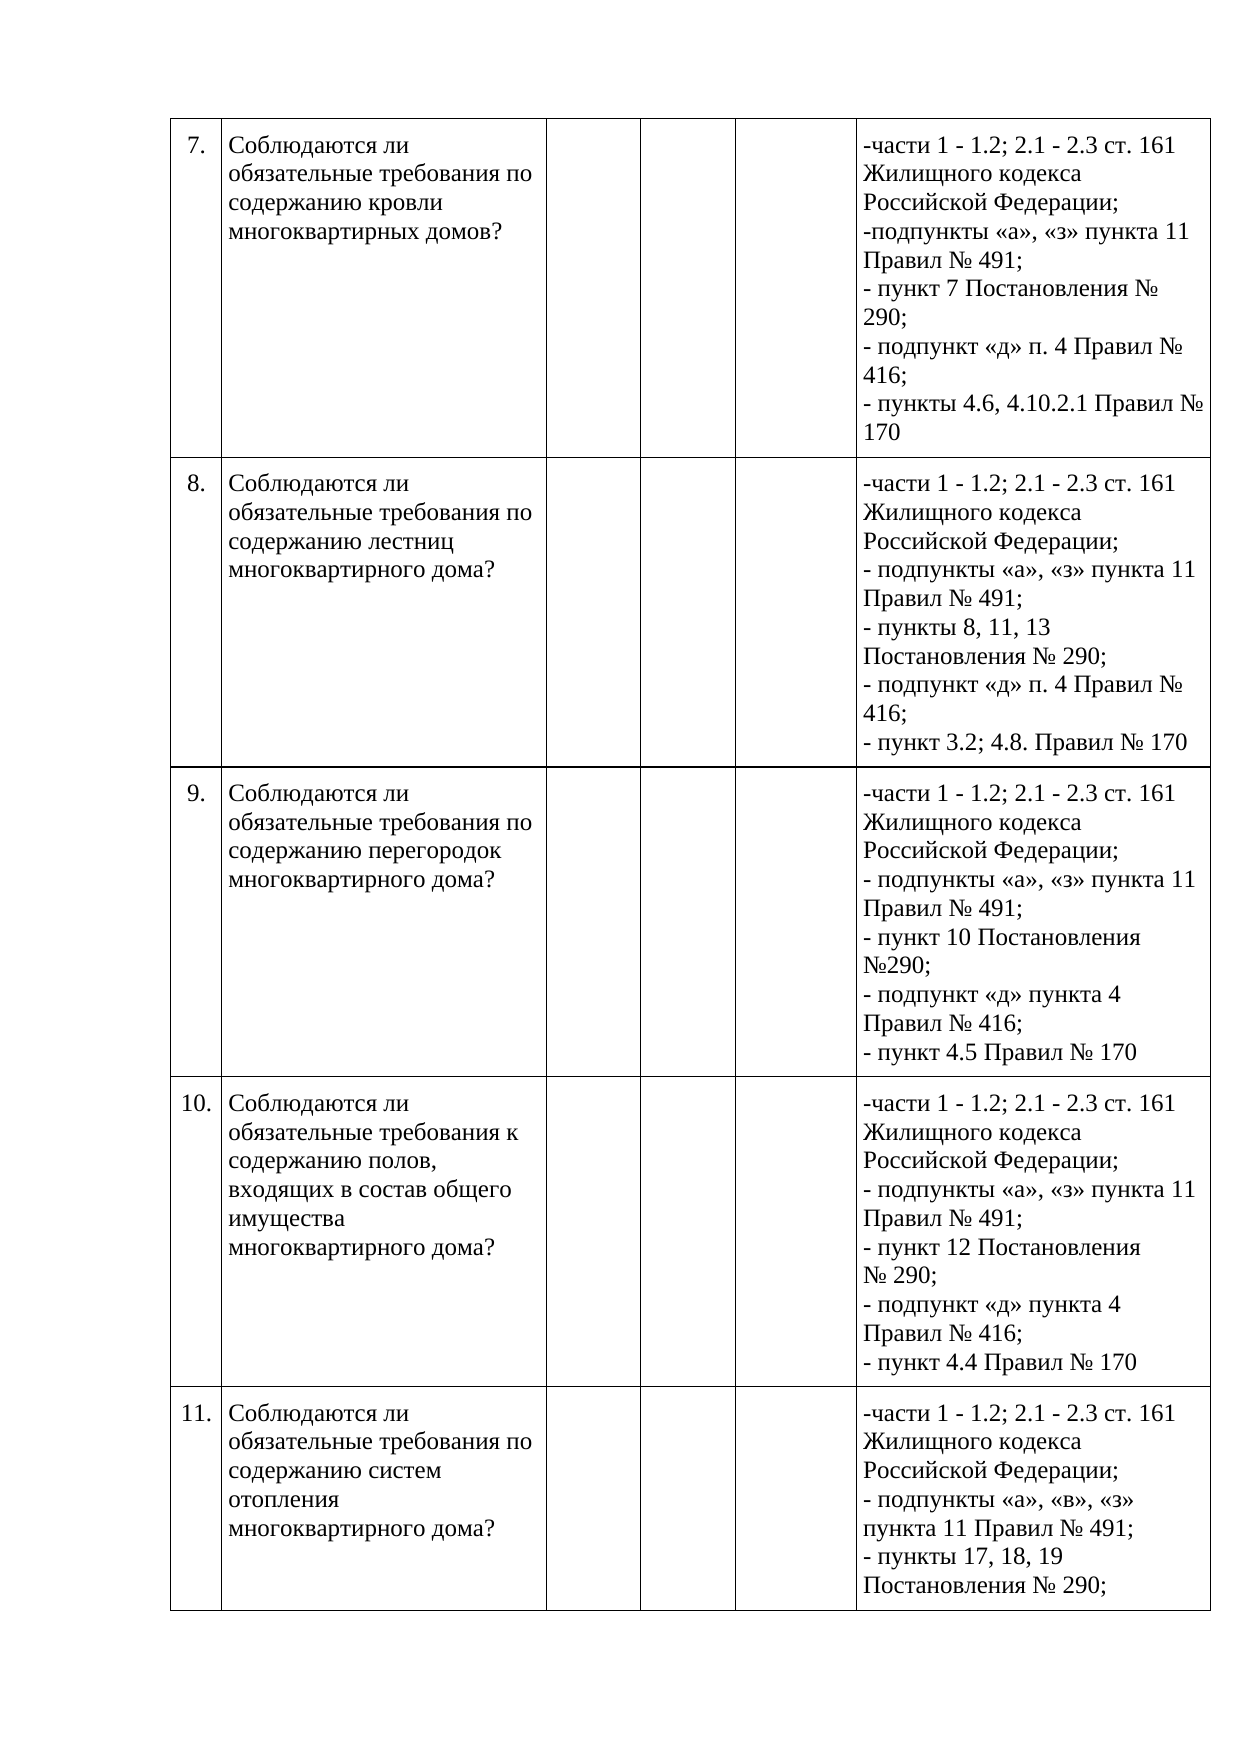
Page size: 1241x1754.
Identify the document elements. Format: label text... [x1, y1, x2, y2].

table_cell Соблюдаются ли обязательные требования по содержанию перегородок многоквартирного дома? [222, 768, 546, 1076]
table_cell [222, 1387, 546, 1609]
table_cell [641, 119, 735, 457]
table_cell 9. [171, 768, 221, 1076]
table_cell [857, 1387, 1210, 1609]
table_cell [641, 1387, 735, 1609]
table_cell Соблюдаются ли обязательные требования к содержанию полов, входящих в состав общего имущества многоквартирного дома? [222, 1077, 546, 1386]
table_cell [547, 458, 640, 766]
table_cell [641, 1077, 735, 1386]
table_cell 7. [171, 119, 221, 457]
table_cell Соблюдаются ли обязательные требования по содержанию лестниц многоквартирного дома? [222, 458, 546, 766]
table_cell [641, 458, 735, 766]
table_cell 8. [171, 458, 221, 766]
table_cell [547, 1077, 640, 1386]
table_cell 10. [171, 1077, 221, 1386]
table_cell [736, 768, 856, 1076]
table_cell [547, 768, 640, 1076]
table_cell [641, 768, 735, 1076]
table_cell [736, 458, 856, 766]
table_cell -части 1 - 1.2; 2.1 - 2.3 ст. 161 Жилищного кодекса Российской Федерации; - подпункты «а», «з» пункта 11 Правил № 491; - пункт 12 Постановления № 290; - подпункт «д» пункта 4 Правил № 416; - пункт 4.4 Правил № 170 [857, 1077, 1210, 1386]
table_cell [736, 1387, 856, 1609]
table_cell 11. [171, 1387, 221, 1609]
table_cell [547, 119, 640, 457]
table_cell [547, 1387, 640, 1609]
table_cell -части 1 - 1.2; 2.1 - 2.3 ст. 161 Жилищного кодекса Российской Федерации; - подпункты «а», «з» пункта 11 Правил № 491; - пункты 8, 11, 13 Постановления № 290; - подпункт «д» п. 4 Правил № 416; - пункт 3.2; 4.8. Правил № 170 [857, 458, 1210, 766]
table_cell -части 1 - 1.2; 2.1 - 2.3 ст. 161 Жилищного кодекса Российской Федерации; -подпункты «а», «з» пункта 11 Правил № 491; - пункт 7 Постановления № 290; - подпункт «д» п. 4 Правил № 416; - пункты 4.6, 4.10.2.1 Правил № 170 [857, 119, 1210, 457]
table_cell Соблюдаются ли обязательные требования по содержанию кровли многоквартирных домов? [222, 119, 546, 457]
table_cell [736, 1077, 856, 1386]
table_cell -части 1 - 1.2; 2.1 - 2.3 ст. 161 Жилищного кодекса Российской Федерации; - подпункты «а», «з» пункта 11 Правил № 491; - пункт 10 Постановления №290; - подпункт «д» пункта 4 Правил № 416; - пункт 4.5 Правил № 170 [857, 768, 1210, 1076]
table_cell [736, 119, 856, 457]
